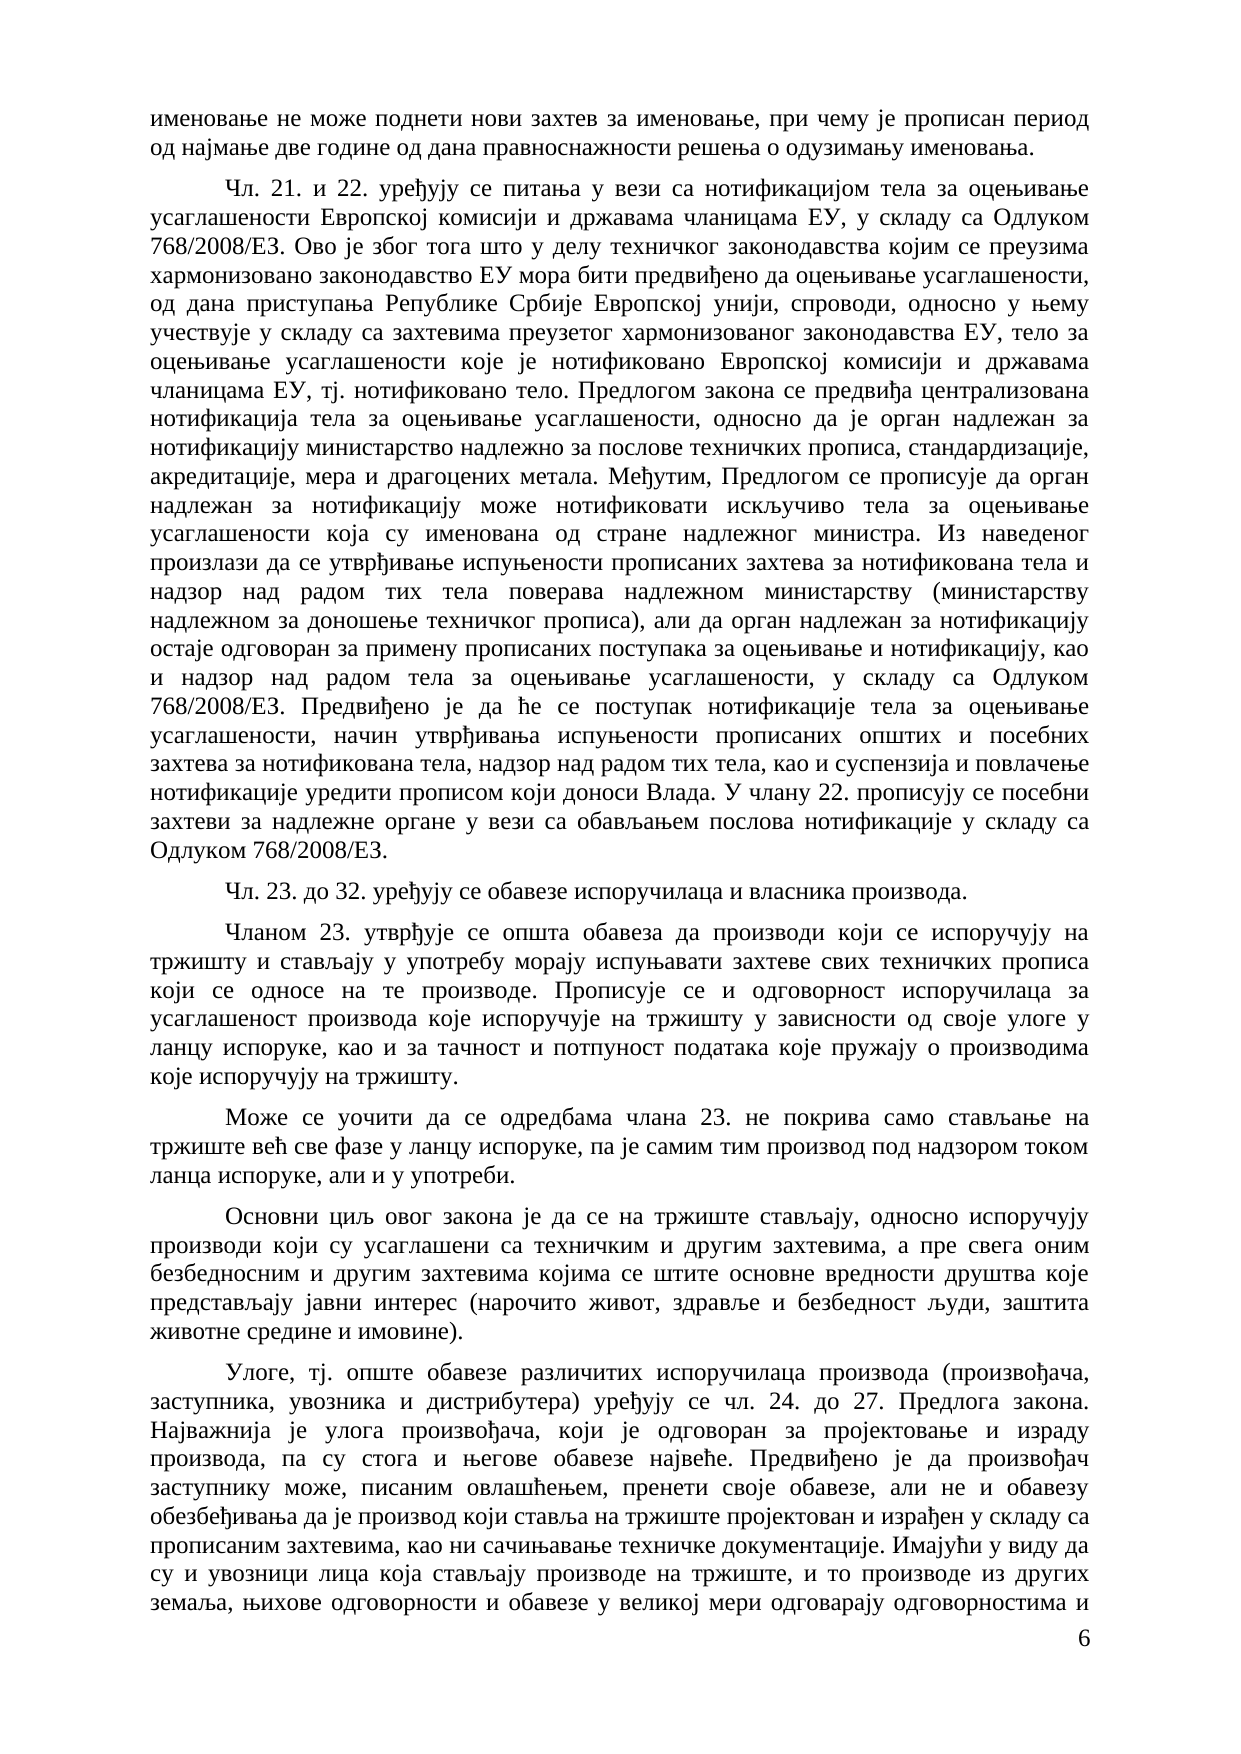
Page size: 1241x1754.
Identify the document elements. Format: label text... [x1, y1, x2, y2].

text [150, 103, 1090, 161]
text Чланом 23. утврђује се општа обавеза да производи који се испоручују на тржишту и стављају у употребу морају испуњавати захтеве свих техничких прописа који се односе на те производе. Прописује се и одговорност испоручилаца за усаглашеност производа које испоручује на тржишту у зависности од своје улоге у ланцу испоруке, као и за тачност и потпуност података које пружају о производима које испоручују на тржишту. [150, 917, 1090, 1090]
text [150, 1357, 1090, 1616]
text Чл. 21. и 22. уређују се питања у вези са нотификацијом тела за оцењивање усаглашености Европској комисији и државама чланицама ЕУ, у складу са Одлуком 768/2008/ЕЗ. Ово је због тога што у делу техничког законодавства којим се преузима хармонизовано законодавство ЕУ мора бити предвиђено да оцењивање усаглашености, од дана приступања Републике Србије Европској унији, спроводи, односно у њему учествује у складу са захтевима преузетог хармонизованог законодавства ЕУ, тело за оцењивање усаглашености које је нотификовано Европској комисији и државама чланицама ЕУ, тј. нотификовано тело. Предлогом закона се предвиђа централизована нотификација тела за оцењивање усаглашености, односно да је орган надлежан за нотификацију министарство надлежно за послове техничких прописа, стандардизације, акредитације, мера и драгоцених метала. Међутим, Предлогом се прописује да орган надлежан за нотификацију може нотификовати искључиво тела за оцењивање усаглашености која су именована од стране надлежног министра. Из наведеног произлази да се утврђивање испуњености прописаних захтева за нотификована тела и надзор над радом тих тела поверава надлежном министарству (министарству надлежном за доношење техничког прописа), али да орган надлежан за нотификацију остаје одговоран за примену прописаних поступака за оцењивање и нотификацију, као и надзор над радом тела за оцењивање усаглашености, у складу са Одлуком 768/2008/ЕЗ. Предвиђено је да ће се поступак нотификације тела за оцењивање усаглашености, начин утврђивања испуњености прописаних општих и посебних захтева за нотификована тела, надзор над радом тих тела, као и суспензија и повлачење нотификације уредити прописом који доноси Влада. У члану 22. прописују се посебни захтеви за надлежне органе у вези са обављањем послова нотификације у складу са Одлуком 768/2008/ЕЗ. [150, 173, 1090, 863]
text Чл. 23. до 32. уређују се обавезе испоручилаца и власника производа. [150, 876, 1090, 905]
text Може се уочити да се одредбама члана 23. не покрива само стављање на тржиште већ све фазе у ланцу испоруке, па је самим тим производ под надзором током ланца испоруке, али и у употреби. [150, 1102, 1090, 1188]
text Основни циљ овог закона је да се на тржиште стављају, односно испоручују производи који су усаглашени са техничким и другим захтевима, а пре свега оним безбедносним и другим захтевима којима се штите основне вредности друштва које представљају јавни интерес (нарочито живот, здравље и безбедност људи, заштита животне средине и имовине). [150, 1201, 1090, 1345]
